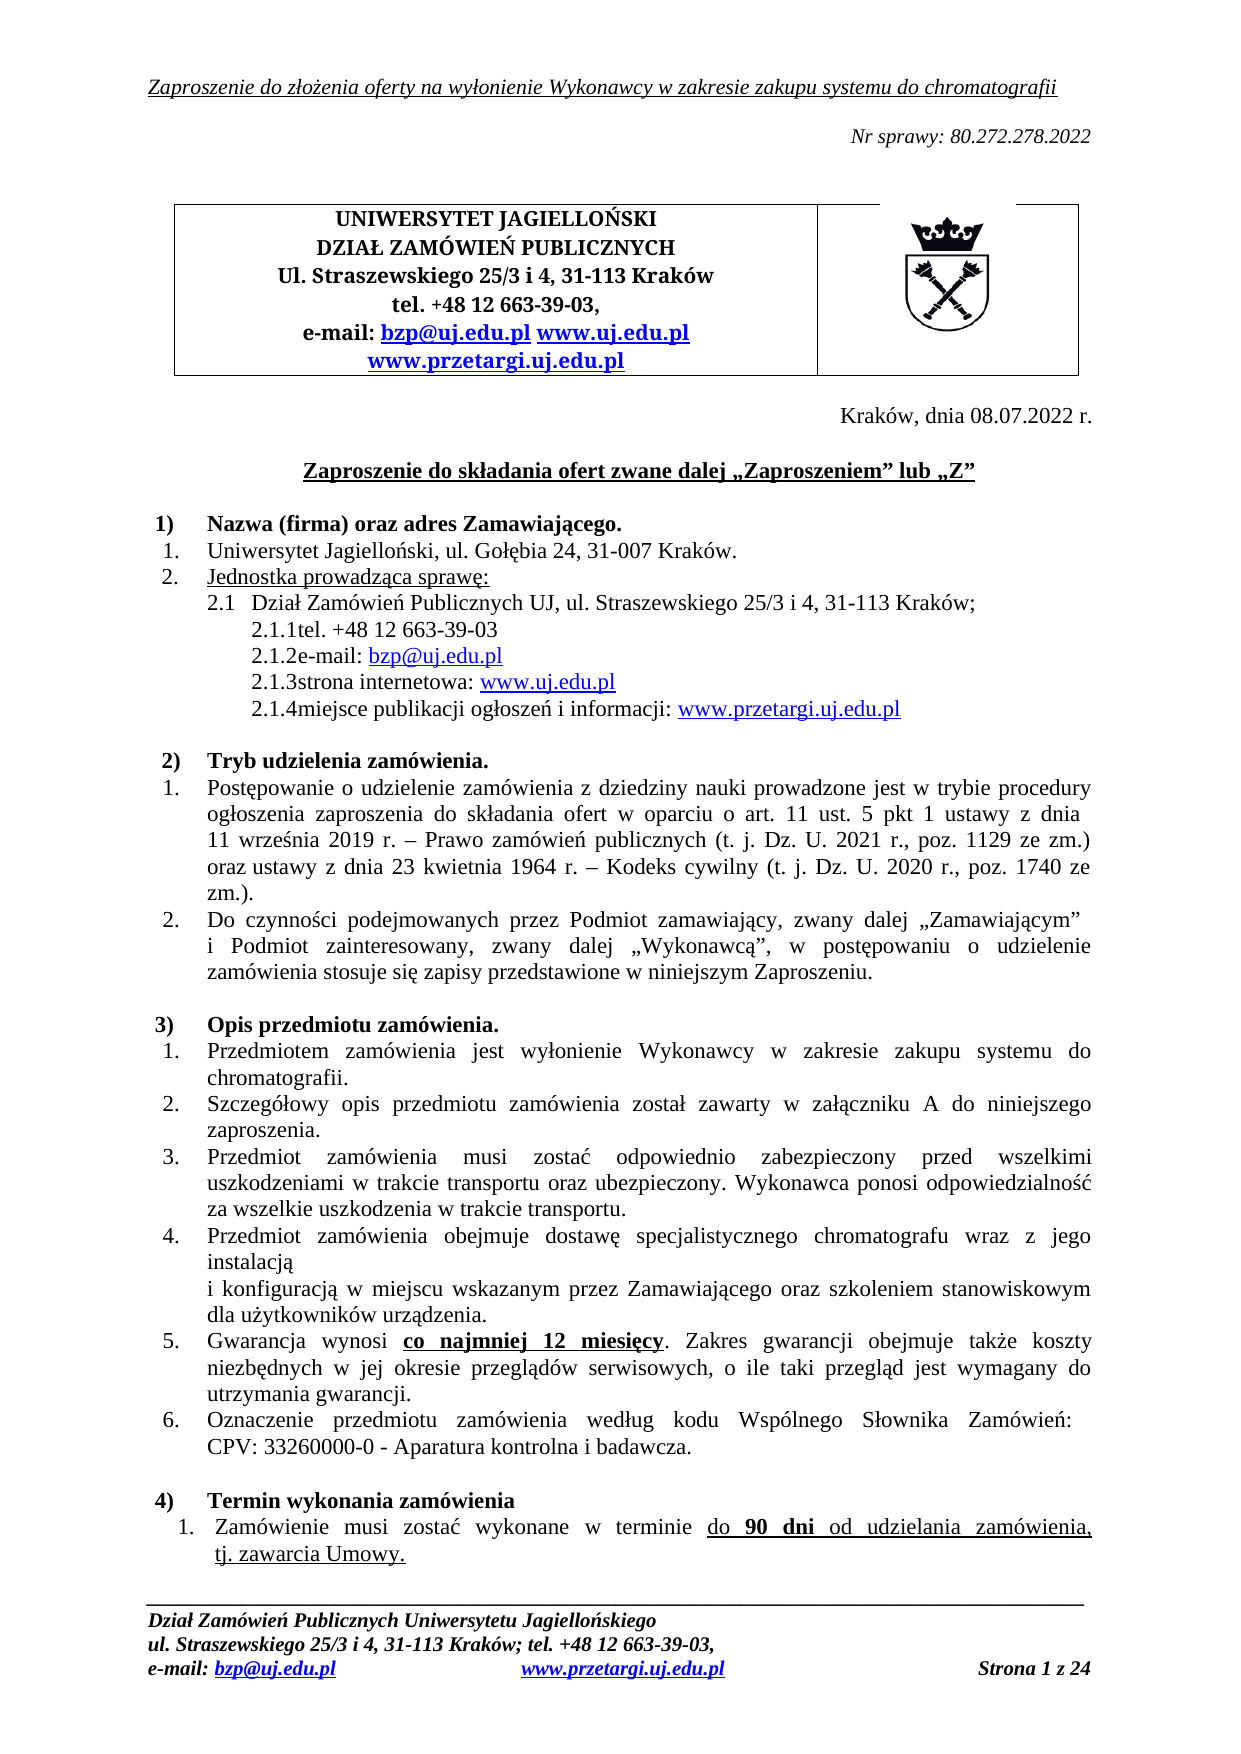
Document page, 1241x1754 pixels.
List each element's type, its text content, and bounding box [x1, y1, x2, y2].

list Oznaczenie przedmiotu zamówienia według kodu Wspólnego Słownika Zamówień: CPV: 33260000-0 - Aparatura kontrolna i badawcza. [162, 1406, 1093, 1459]
subtitle Przedmiotem zamówienia jest wyłonienie Wykonawcy w zakresie zakupu systemu do chromatografii. [162, 1037, 1093, 1090]
list Termin wykonania zamówienia [154, 1487, 1093, 1513]
list Zamówienie musi zostać wykonane w terminie do 90 dni od udzielania zamówienia, tj. zawarcia Umowy. [177, 1513, 1093, 1566]
table_header UNIWERSYTET JAGIELLOŃSKI DZIAŁ ZAMÓWIEŃ PUBLICZNYCH Ul. Straszewskiego 25/3 i 4, 31-113 Kraków tel. +48 12 663-39-03, e-mail: bzp@uj.edu.pl www.uj.edu.pl www.przetargi.uj.edu.pl [175, 205, 817, 375]
list Dział Zamówień Publicznych UJ, ul. Straszewskiego 25/3 i 4, 31-113 Kraków; [207, 589, 1093, 616]
list miejsce publikacji ogłoszeń i informacji: www.przetargi.uj.edu.pl [251, 695, 1093, 721]
text Zaproszenie do składania ofert zwane dalej „Zaproszeniem” lub „Z” [185, 458, 1093, 484]
list Nazwa (firma) oraz adres Zamawiającego. [154, 510, 1093, 537]
list Tryb udzielenia zamówienia. [161, 747, 1093, 774]
picture [879, 204, 1016, 352]
list Opis przedmiotu zamówienia. [154, 1011, 1093, 1037]
text Kraków, dnia 08.07.2022 r. [185, 402, 1093, 429]
list Przedmiot zamówienia musi zostać odpowiednio zabezpieczony przed wszelkimi uszkodzeniami w trakcie transportu oraz ubezpieczony. Wykonawca ponosi odpowiedzialność za wszelkie uszkodzenia w trakcie transportu. [162, 1143, 1093, 1222]
list Przedmiot zamówienia obejmuje dostawę specjalistycznego chromatografu wraz z jego instalacją i konfiguracją w miejscu wskazanym przez Zamawiającego oraz szkoleniem stanowiskowym dla użytkowników urządzenia. [162, 1222, 1093, 1327]
list Do czynności podejmowanych przez Podmiot zamawiający, zwany dalej „Zamawiającym” i Podmiot zainteresowany, zwany dalej „Wykonawcą”, w postępowaniu o udzielenie zamówienia stosuje się zapisy przedstawione w niniejszym Zaproszeniu. [162, 906, 1093, 985]
list e-mail: bzp@uj.edu.pl [251, 642, 1093, 668]
list Postępowanie o udzielenie zamówienia z dziedziny nauki prowadzone jest w trybie procedury ogłoszenia zaproszenia do składania ofert w oparciu o art. 11 ust. 5 pkt 1 ustawy z dnia 11 września 2019 r. – Prawo zamówień publicznych (t. j. Dz. U. 2021 r., poz. 1129 ze zm.) oraz ustawy z dnia 23 kwietnia 1964 r. – Kodeks cywilny (t. j. Dz. U. 2020 r., poz. 1740 ze zm.). [162, 774, 1093, 906]
subtitle Szczegółowy opis przedmiotu zamówienia został zawarty w załączniku A do niniejszego zaproszenia. [162, 1090, 1093, 1143]
list Jednostka prowadząca sprawę: [161, 563, 1093, 589]
list Uniwersytet Jagielloński, ul. Gołębia 24, 31-007 Kraków. [162, 537, 1093, 563]
list Gwarancja wynosi co najmniej 12 miesięcy. Zakres gwarancji obejmuje także koszty niezbędnych w jej okresie przeglądów serwisowych, o ile taki przegląd jest wymagany do utrzymania gwarancji. [162, 1327, 1093, 1406]
table_header [818, 205, 1078, 375]
list strona internetowa: www.uj.edu.pl [251, 668, 1093, 695]
list tel. +48 12 663-39-03 [251, 616, 1093, 642]
